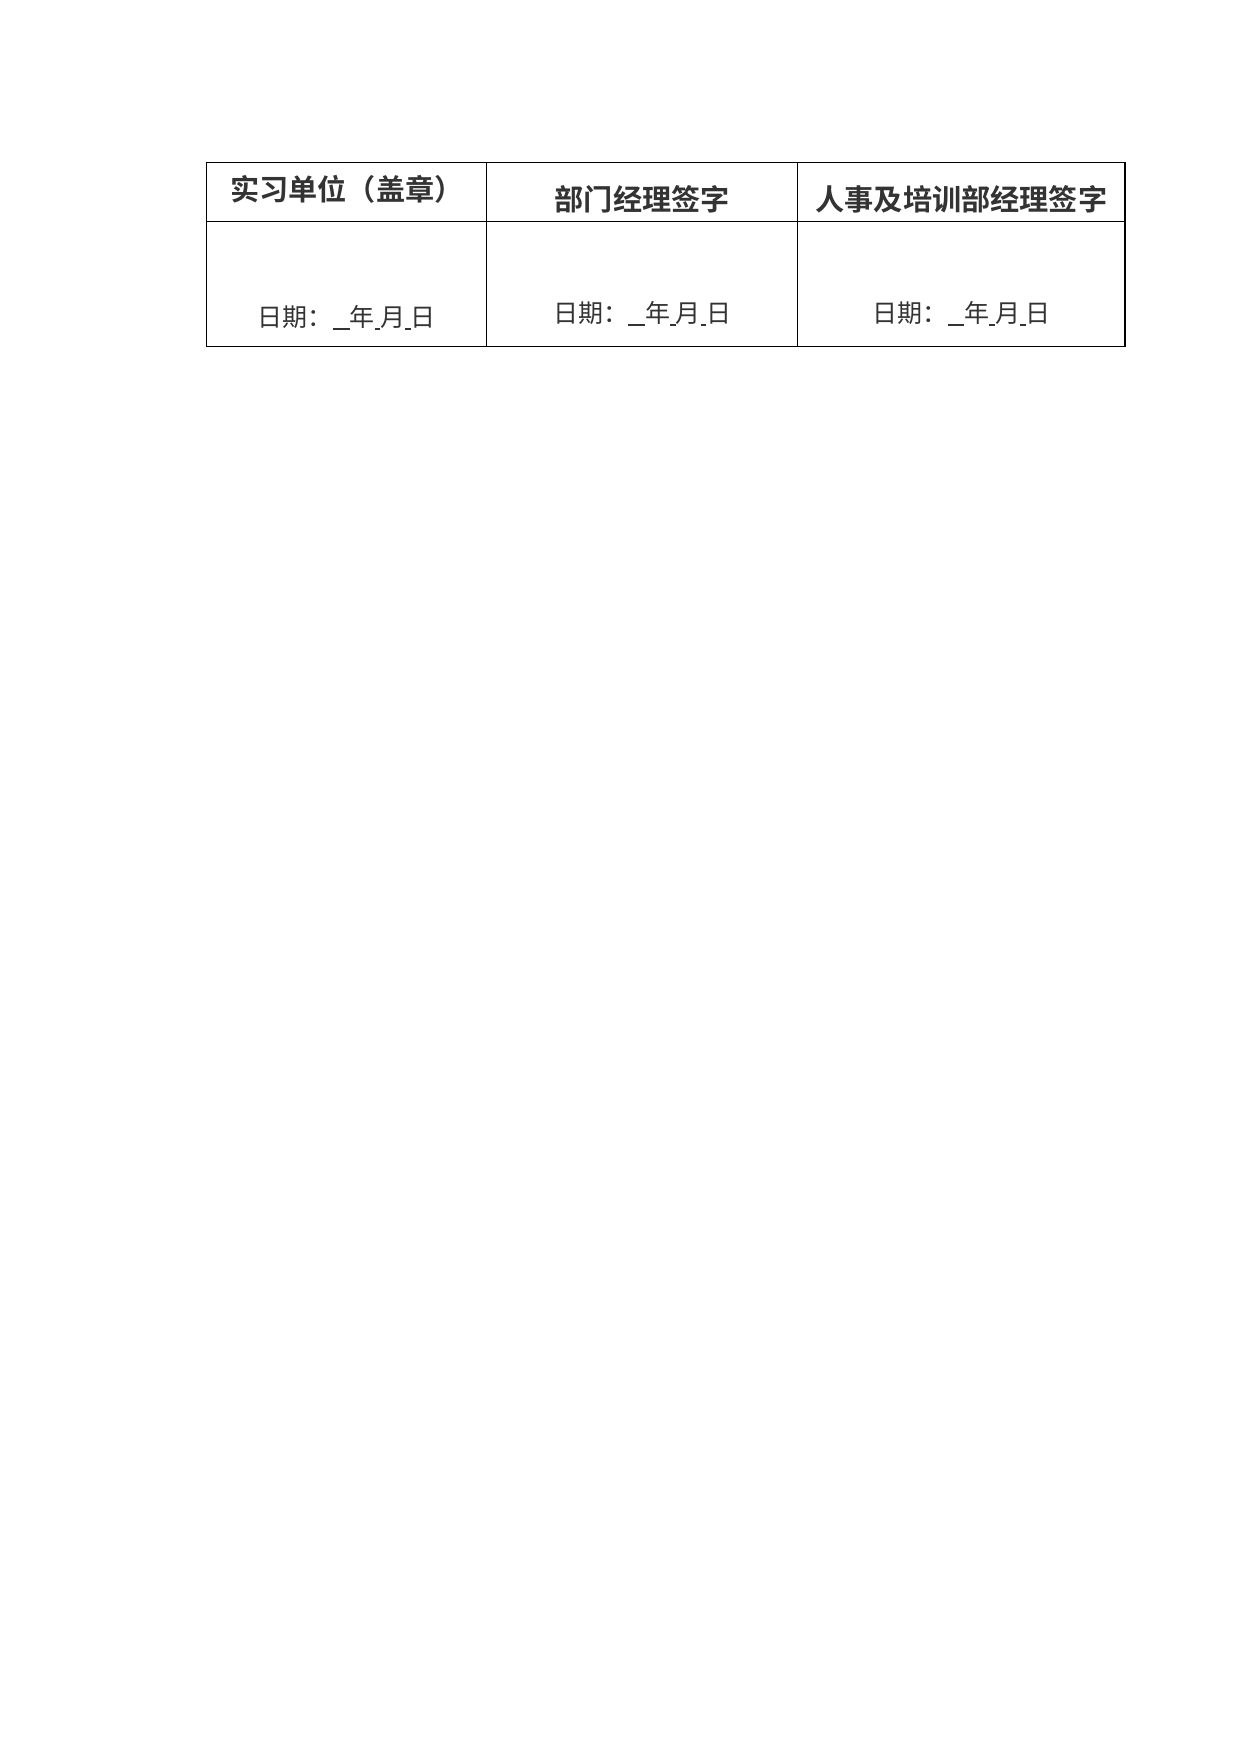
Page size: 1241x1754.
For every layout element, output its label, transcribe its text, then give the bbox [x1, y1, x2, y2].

table_cell 日期： 年 月 日 [207, 222, 486, 346]
table_header 实习单位（盖章） [207, 163, 486, 221]
table_header 人事及培训部经理签字 [798, 163, 1124, 221]
table_cell 日期： 年 月 日 [798, 222, 1124, 346]
table_header 部门经理签字 [487, 163, 797, 221]
table_cell 日期： 年 月 日 [487, 222, 797, 346]
